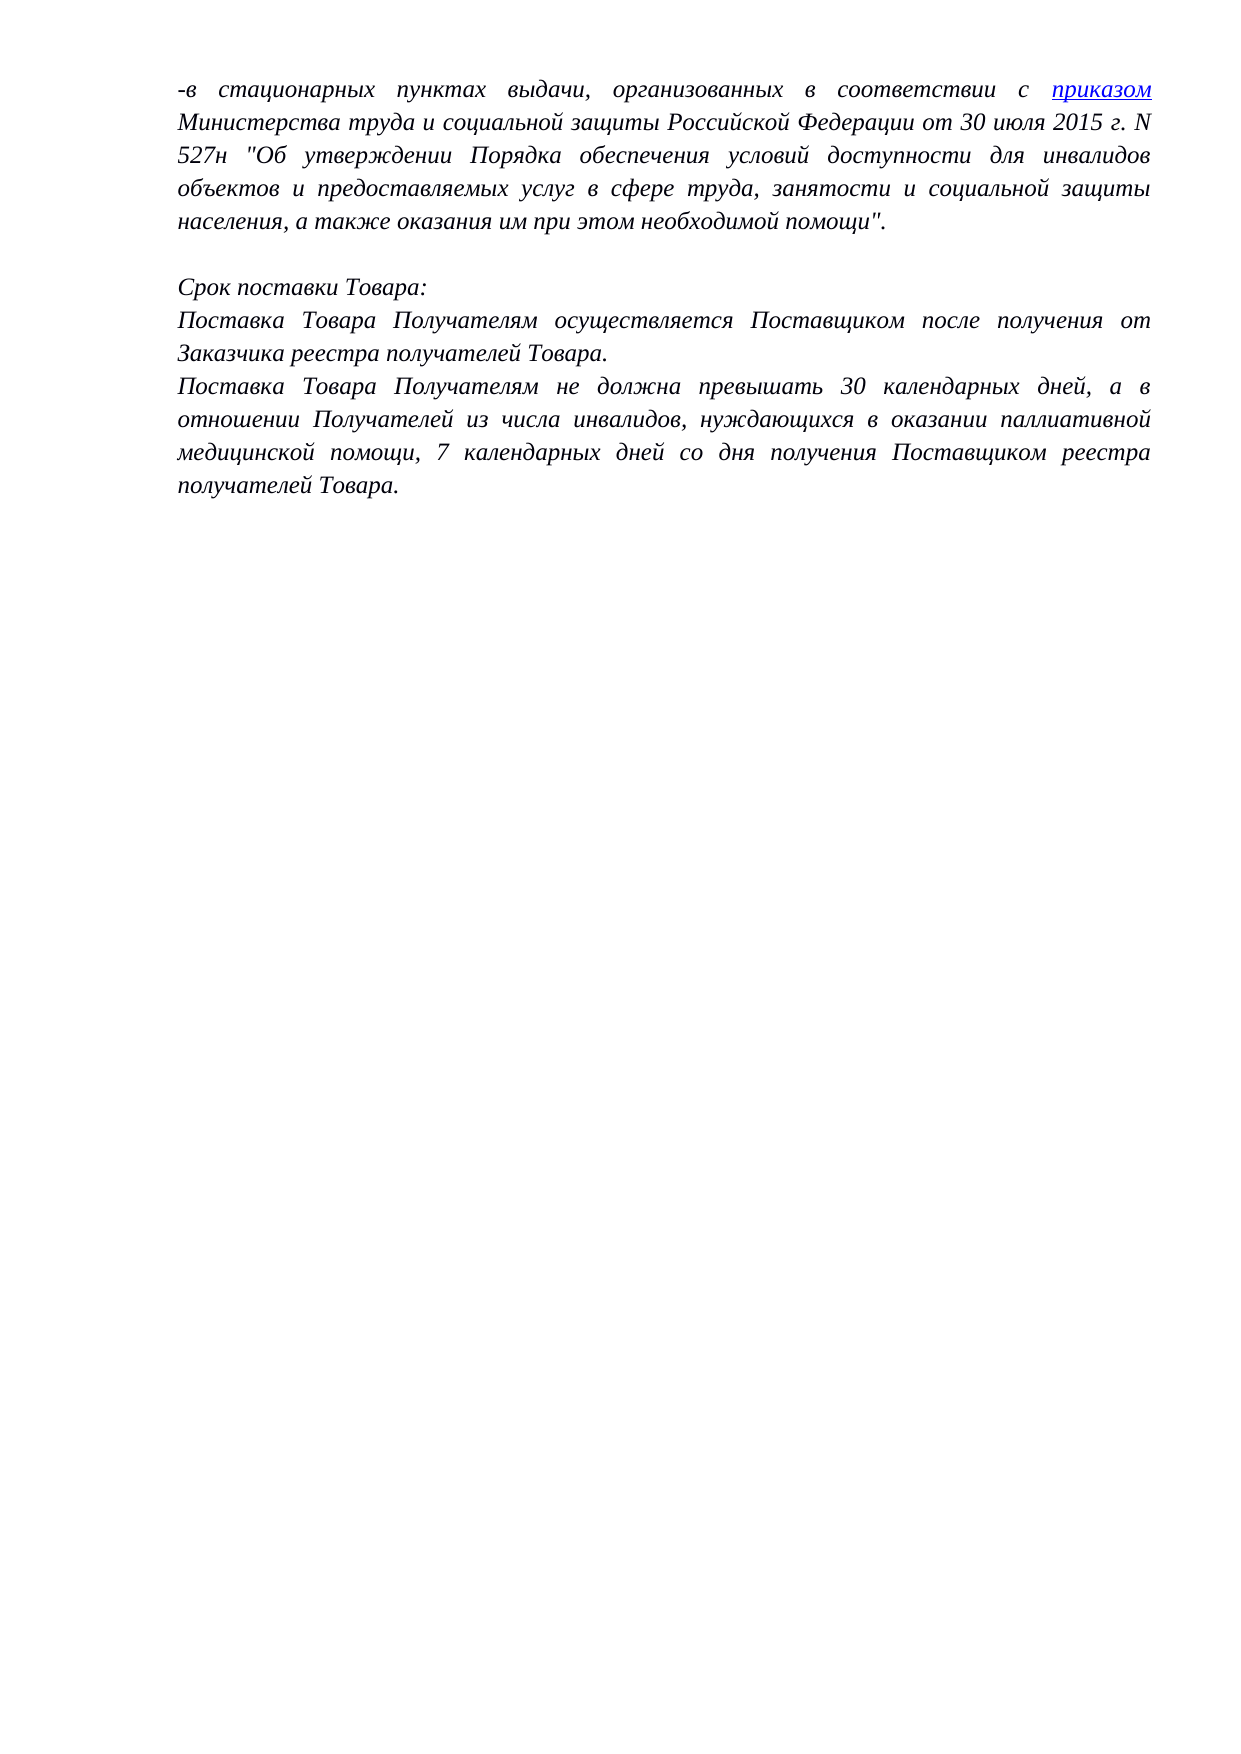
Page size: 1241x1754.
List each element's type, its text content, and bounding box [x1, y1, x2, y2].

text Поставка Товара Получателям осуществляется Поставщиком после получения от Заказчика реестра получателей Товара. [177, 305, 1152, 367]
text -в стационарных пунктах выдачи, организованных в соответствии с приказом Министерства труда и социальной защиты Российской Федерации от 30 июля 2015 г. N 527н "Об утверждении Порядка обеспечения условий доступности для инвалидов объектов и предоставляемых услуг в сфере труда, занятости и социальной защиты населения, а также оказания им при этом необходимой помощи". [177, 74, 1152, 235]
text Поставка Товара Получателям не должна превышать 30 календарных дней, а в отношении Получателей из числа инвалидов, нуждающихся в оказании паллиативной медицинской помощи, 7 календарных дней со дня получения Поставщиком реестра получателей Товара. [177, 371, 1152, 499]
text Срок поставки Товара: [177, 272, 1152, 301]
